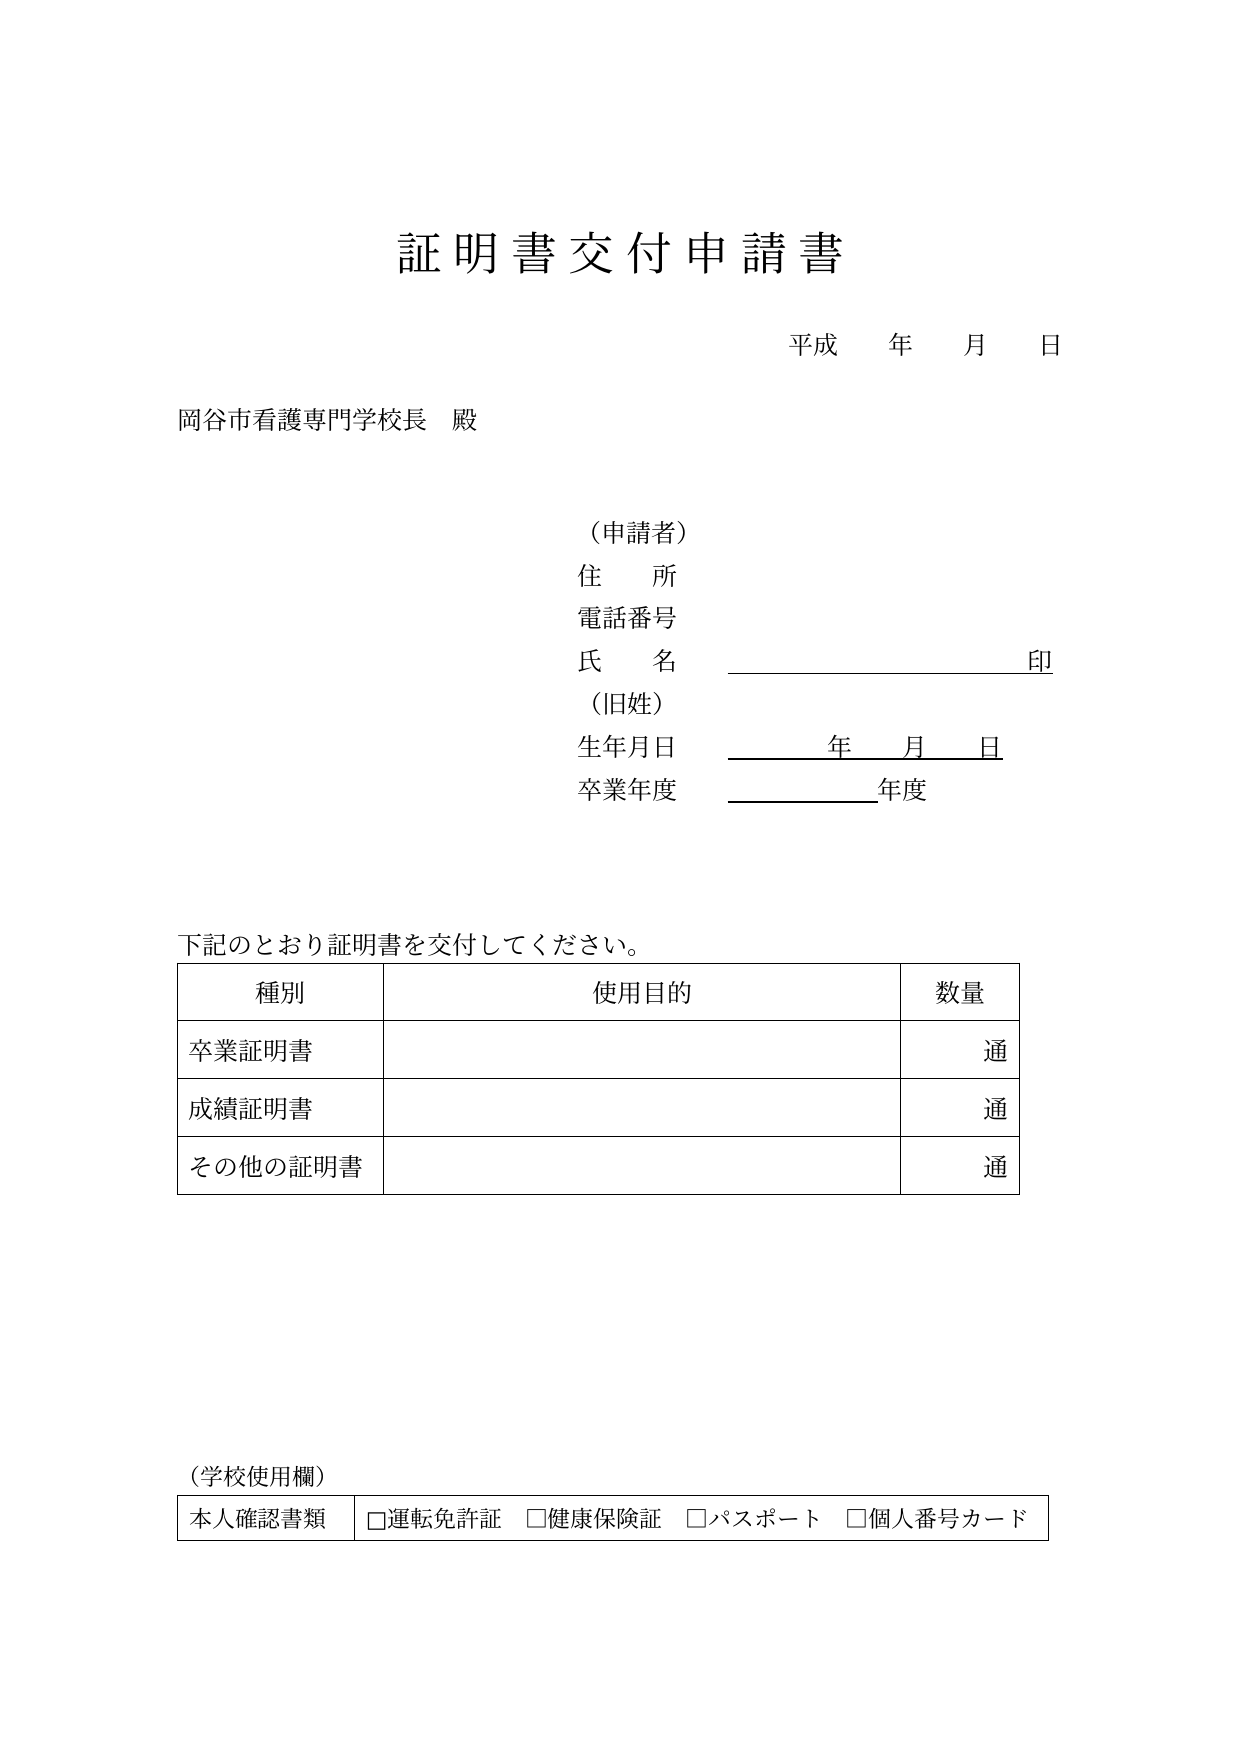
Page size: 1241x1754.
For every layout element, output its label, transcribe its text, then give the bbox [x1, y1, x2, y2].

text 卒業年度 年度 [177, 769, 1063, 807]
text 電話番号 [177, 598, 1063, 636]
table_cell [384, 1021, 900, 1078]
table_cell 通 [901, 1079, 1019, 1136]
table_header 数量 [901, 964, 1019, 1020]
table_cell [384, 1137, 900, 1194]
text （旧姓） [177, 684, 1063, 721]
text 氏 名 印 [177, 641, 1063, 679]
text （申請者） [177, 513, 1063, 550]
text 平成 年 月 日 [177, 325, 1063, 363]
table_header 種別 [178, 964, 383, 1020]
text 住 所 [177, 556, 1063, 593]
text （学校使用欄） [177, 1457, 1063, 1495]
text 生年月日 年 月 日 [177, 727, 1063, 764]
table_header 使用目的 [384, 964, 900, 1020]
text 下記のとおり証明書を交付してください。 [177, 925, 1063, 962]
table_cell その他の証明書 [178, 1137, 383, 1194]
table_cell 通 [901, 1021, 1019, 1078]
table_cell [384, 1079, 900, 1136]
table_header 本人確認書類 [178, 1496, 354, 1540]
table_cell 卒業証明書 [178, 1021, 383, 1078]
text 証 明 書 交 付 申 請 書 [177, 213, 1063, 288]
table_cell 成績証明書 [178, 1079, 383, 1136]
table_cell 通 [901, 1137, 1019, 1194]
text 岡谷市看護専門学校長 殿 [177, 400, 1063, 438]
table_header □運転免許証 □健康保険証 □パスポート □個人番号カード [355, 1496, 1048, 1540]
